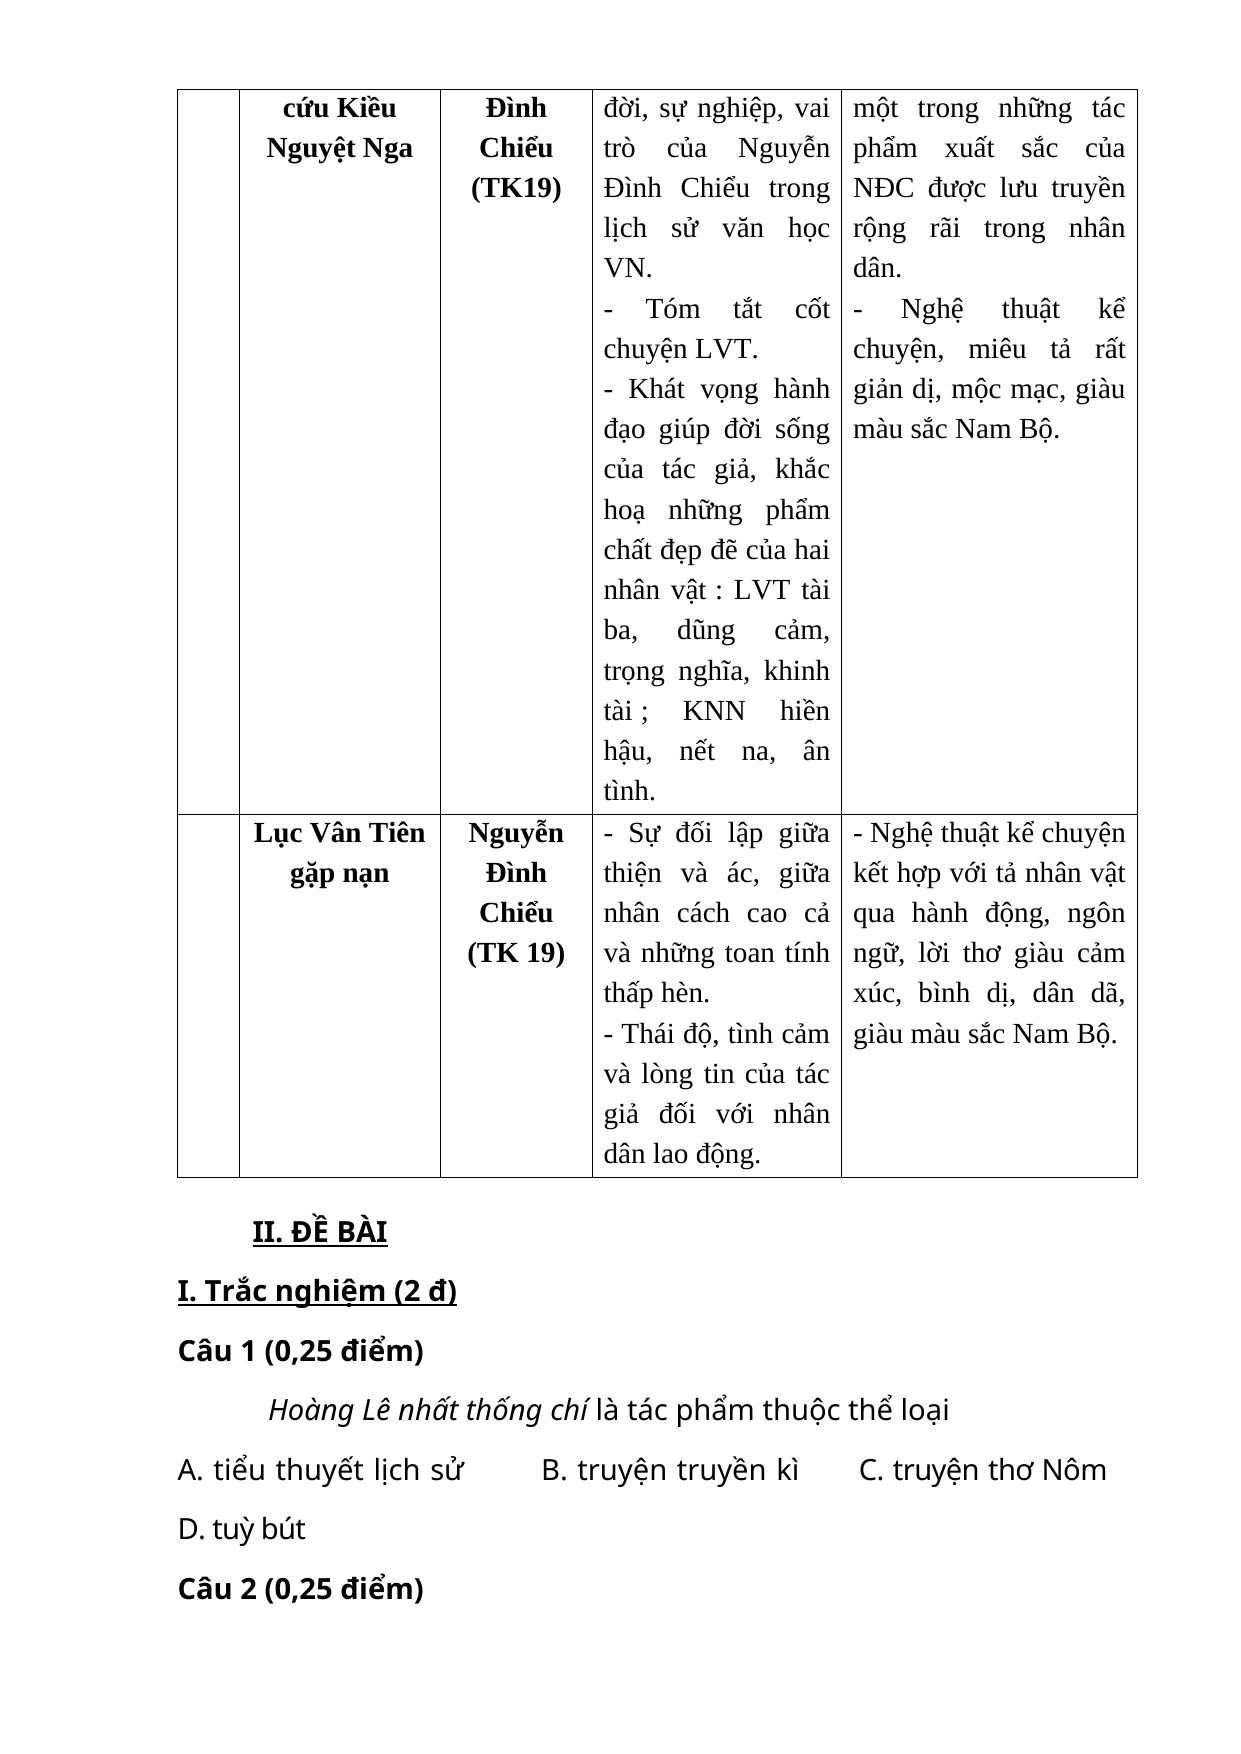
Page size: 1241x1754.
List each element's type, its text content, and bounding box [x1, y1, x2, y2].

table_cell Nguyễn Đình Chiểu (TK 19) [441, 815, 592, 1177]
text Hoàng Lê nhất thống chí là tác phẩm thuộc thể loại [177, 1389, 1107, 1429]
table_cell Lục Vân Tiên gặp nạn [240, 815, 440, 1177]
text I. Trắc nghiệm (2 đ) [177, 1271, 1107, 1310]
table_cell [178, 815, 239, 1177]
text Câu 1 (0,25 điểm) [177, 1330, 1107, 1370]
table_cell - Sự đối lập giữa thiện và ác, giữa nhân cách cao cả và những toan tính thấp hèn. - Thái độ, tình cảm và lòng tin của tác giả đối với nhân dân lao động. [593, 815, 841, 1177]
table_cell - Nghệ thuật kể chuyện kết hợp với tả nhân vật qua hành động, ngôn ngữ, lời thơ giàu cảm xúc, bình dị, dân dã, giàu màu sắc Nam Bộ. [842, 815, 1137, 1177]
table_cell 5 [178, 90, 239, 814]
text II. ĐỀ BÀI [177, 1211, 1107, 1251]
text Câu 2 (0,25 điểm) [177, 1568, 1107, 1608]
text A. tiểu thuyết lịch sử B. truyện truyền kì C. truyện thơ Nôm D. tuỳ bút [177, 1449, 1107, 1548]
table_cell Lục Vân Tiên cứu Kiều Nguyệt Nga [240, 90, 440, 814]
table_cell Nguyễn Đình Chiểu (TK19) [441, 90, 592, 814]
